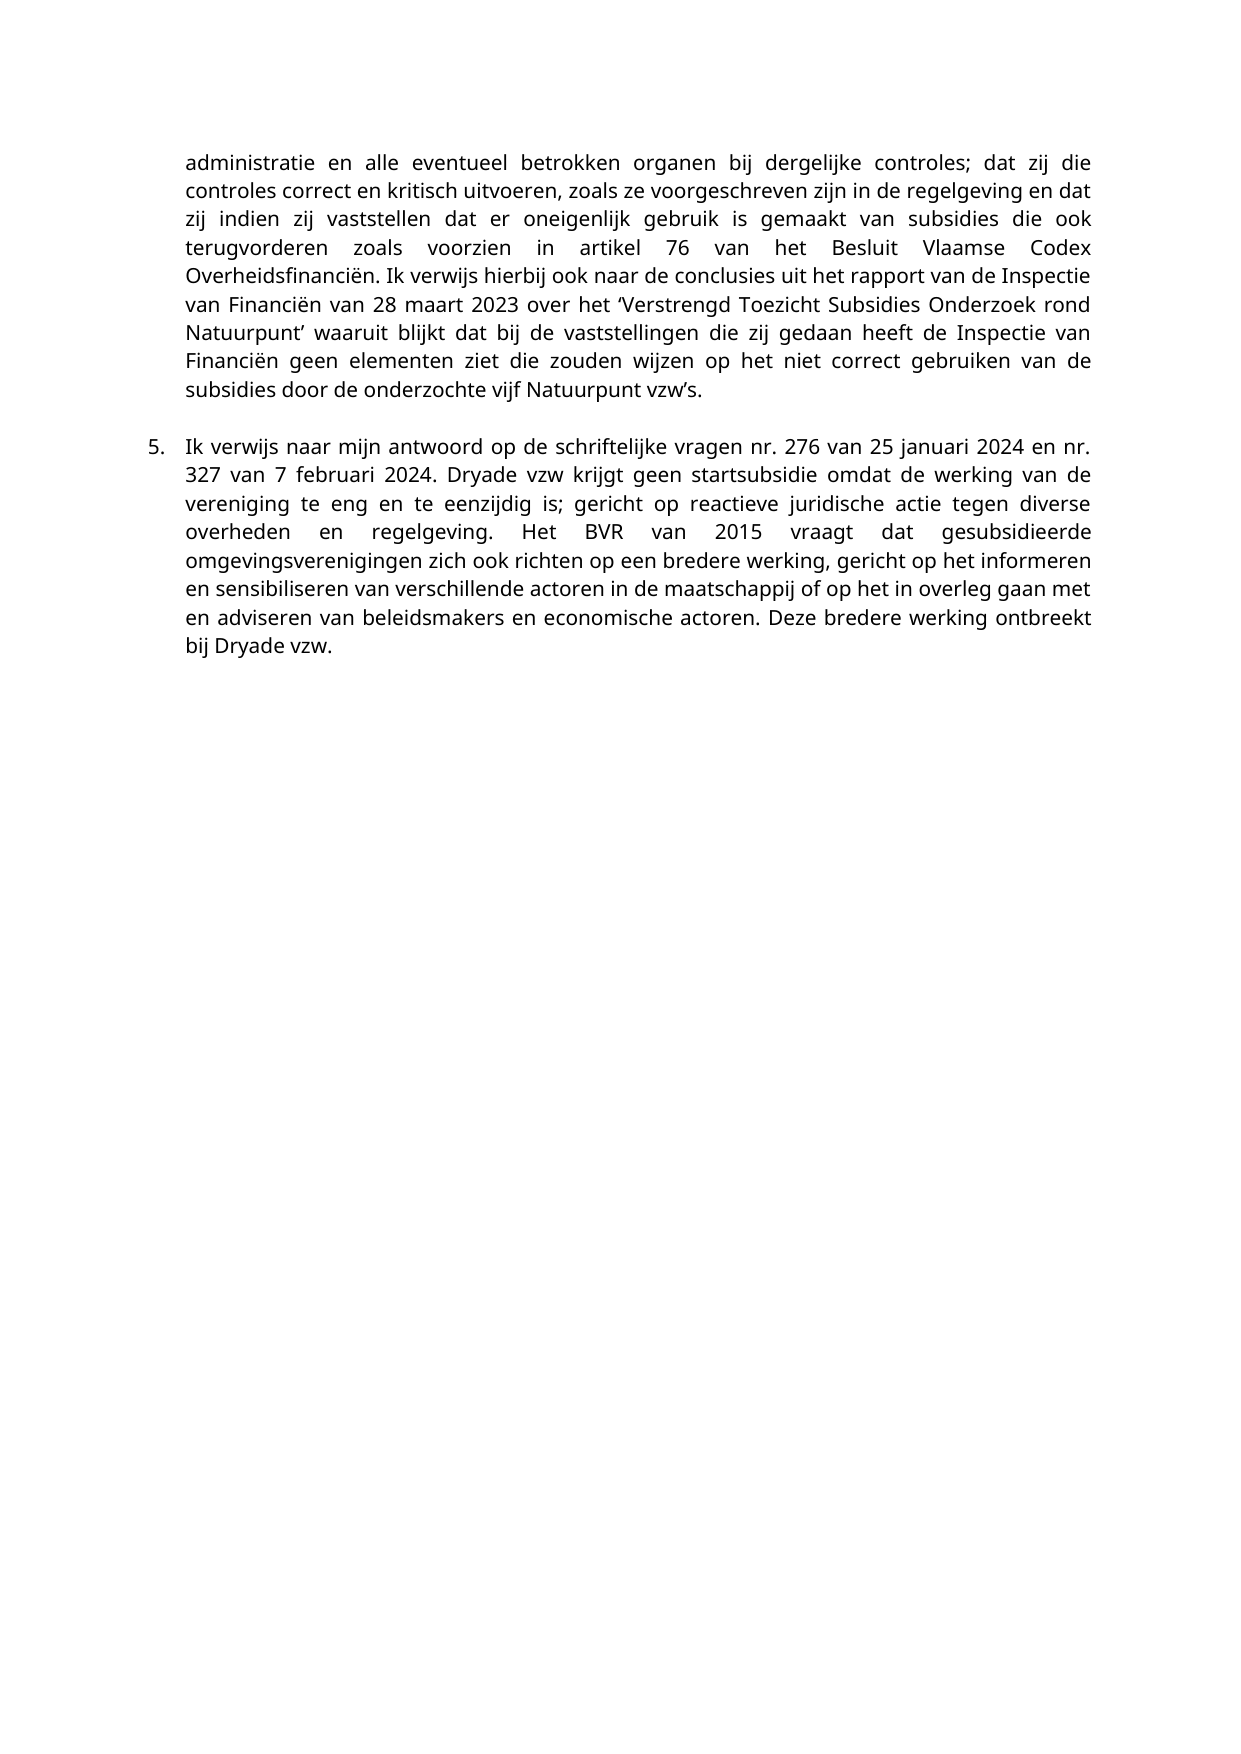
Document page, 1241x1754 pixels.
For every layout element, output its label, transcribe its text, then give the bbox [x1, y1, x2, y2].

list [148, 148, 1093, 403]
list Ik verwijs naar mijn antwoord op de schriftelijke vragen nr. 276 van 25 januari 2024 en nr. 327 van 7 februari 2024. Dryade vzw krijgt geen startsubsidie omdat de werking van de vereniging te eng en te eenzijdig is; gericht op reactieve juridische actie tegen diverse overheden en regelgeving. Het BVR van 2015 vraagt dat gesubsidieerde omgevingsverenigingen zich ook richten op een bredere werking, gericht op het informeren en sensibiliseren van verschillende actoren in de maatschappij of op het in overleg gaan met en adviseren van beleidsmakers en economische actoren. Deze bredere werking ontbreekt bij Dryade vzw. [148, 432, 1093, 659]
